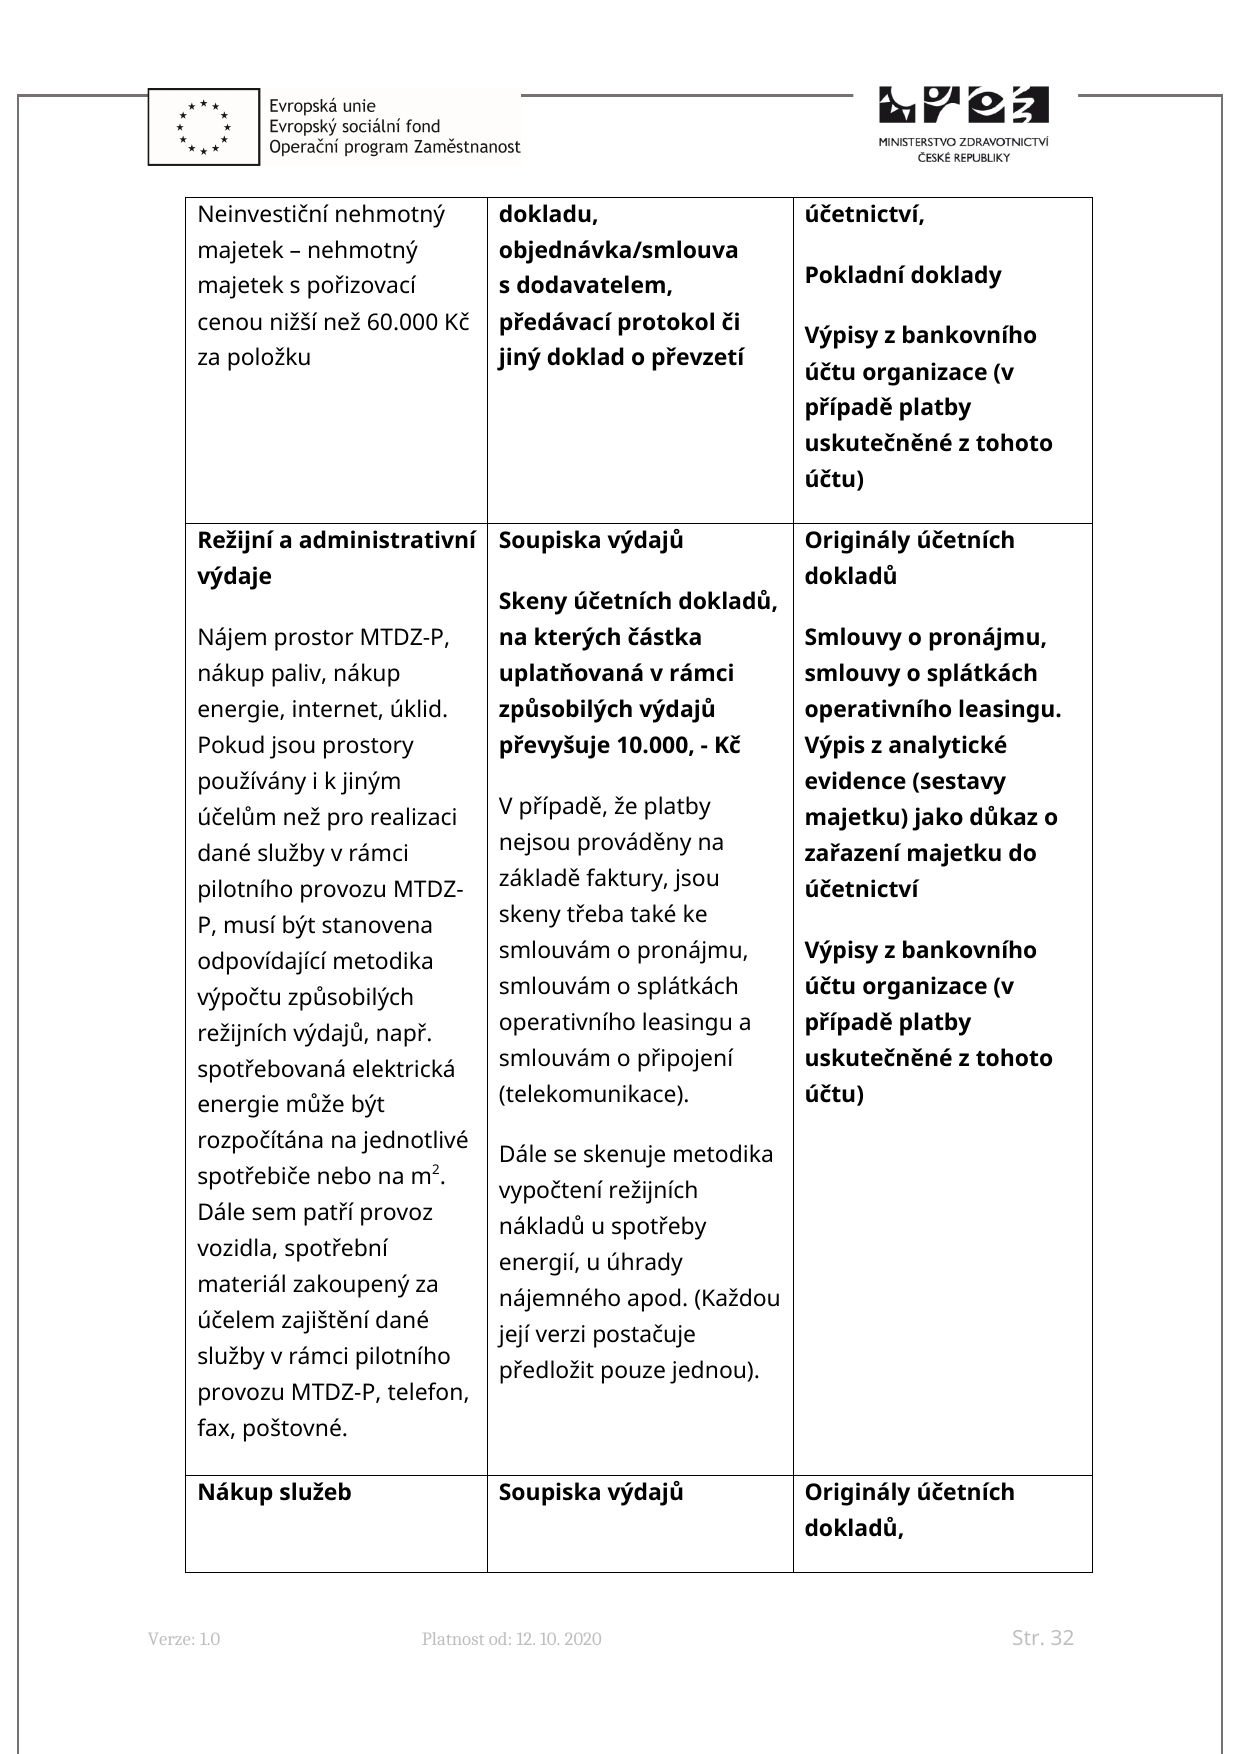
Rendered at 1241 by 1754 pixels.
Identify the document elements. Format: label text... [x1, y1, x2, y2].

table_cell Režijní a administrativní výdaje Nájem prostor MTDZ-P, nákup paliv, nákup energie, internet, úklid. Pokud jsou prostory používány i k jiným účelům než pro realizaci dané služby v rámci pilotního provozu MTDZ-P, musí být stanovena odpovídající metodika výpočtu způsobilých režijních výdajů, např. spotřebovaná elektrická energie může být rozpočítána na jednotlivé spotřebiče nebo na m2. Dále sem patří provoz vozidla, spotřební materiál zakoupený za účelem zajištění dané služby v rámci pilotního provozu MTDZ-P, telefon, fax, poštovné. [186, 524, 487, 1475]
table_cell Originály účetních dokladů Smlouvy o pronájmu, smlouvy o splátkách operativního leasingu. Výpis z analytické evidence (sestavy majetku) jako důkaz o zařazení majetku do účetnictví Výpisy z bankovního účtu organizace (v případě platby uskutečněné z tohoto účtu) [794, 524, 1092, 1475]
picture [147, 88, 521, 166]
table_cell Nákup služeb [186, 1476, 487, 1572]
picture [853, 73, 1079, 166]
table_cell Soupiska výdajů Skeny účetních dokladů, na kterých částka uplatňovaná v rámci způsobilých výdajů převyšuje 10.000, - Kč V případě, že platby nejsou prováděny na základě faktury, jsou skeny třeba také ke smlouvám o pronájmu, smlouvám o splátkách operativního leasingu a smlouvám o připojení (telekomunikace). Dále se skenuje metodika vypočtení režijních nákladů u spotřeby energií, u úhrady nájemného apod. (Každou její verzi postačuje předložit pouze jednou). [488, 524, 793, 1475]
table_cell Originály účetních dokladů, Pokladní doklady Výpisy z bankovního účtu organizace (v případě platby uskutečněné z tohoto účtu) [794, 1476, 1092, 1572]
